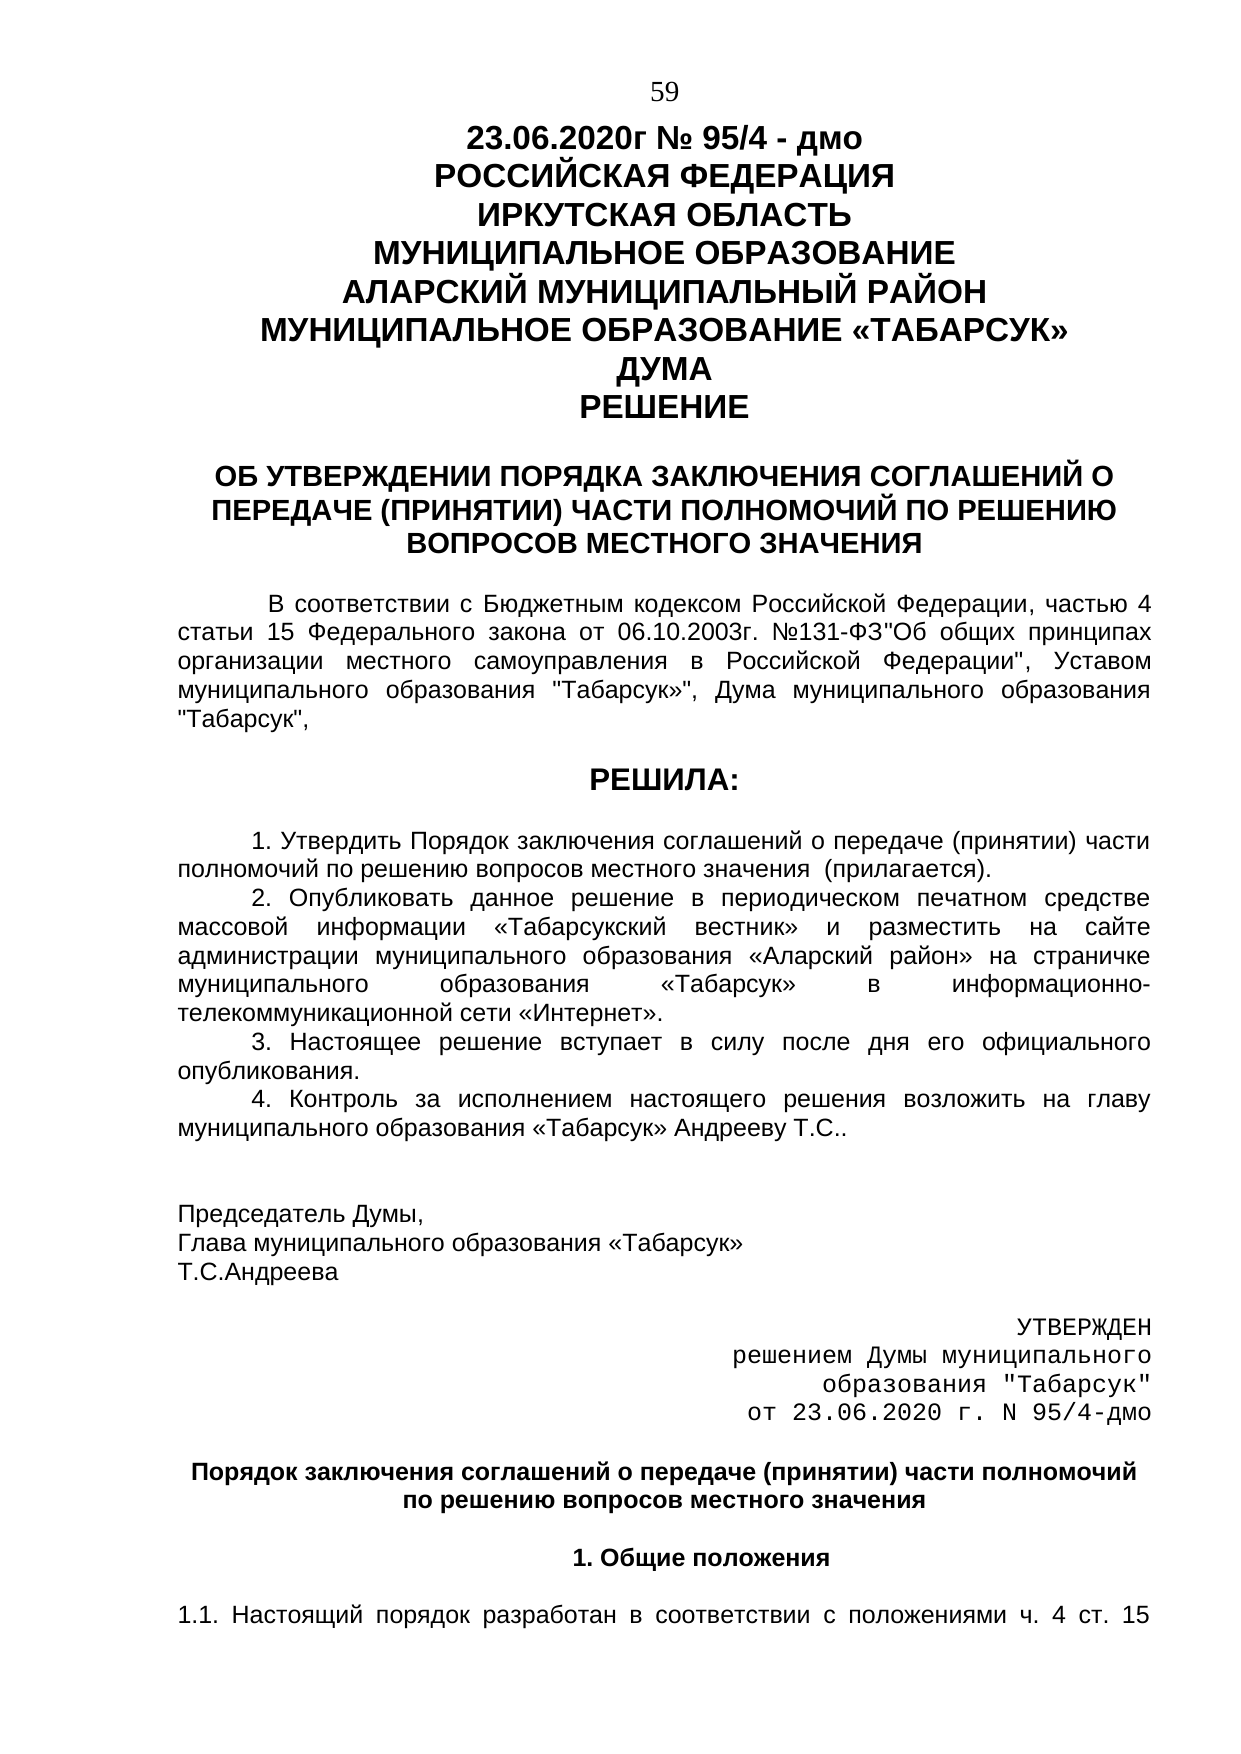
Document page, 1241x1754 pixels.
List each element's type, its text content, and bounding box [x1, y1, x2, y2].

text ОБ УТВЕРЖДЕНИИ ПОРЯДКА ЗАКЛЮЧЕНИЯ СОГЛАШЕНИЙ О ПЕРЕДАЧЕ (ПРИНЯТИИ) ЧАСТИ ПОЛНОМОЧИЙ ПО РЕШЕНИЮ ВОПРОСОВ МЕСТНОГО ЗНАЧЕНИЯ [177, 459, 1152, 560]
text УТВЕРЖДЕН [177, 1314, 1152, 1343]
text 2. Опубликовать данное решение в периодическом печатном средстве массовой информации «Табарсукский вестник» и разместить на сайте администрации муниципального образования «Аларский район» на страничке муниципального образования «Табарсук» в информационно-телекоммуникационной сети «Интернет». [177, 883, 1152, 1027]
text ИРКУТСКАЯ ОБЛАСТЬ [177, 195, 1152, 233]
text образования "Табарсук" [177, 1371, 1152, 1399]
text 1. Общие положения [177, 1543, 1152, 1572]
text от 23.06.2020 г. N 95/4-дмо [177, 1399, 1152, 1428]
text 23.06.2020г № 95/4 - дмо [177, 118, 1152, 157]
text В соответствии с Бюджетным кодексом Российской Федерации, частью 4 статьи 15 Федерального закона от 06.10.2003г. №131-ФЗ"Об общих принципах организации местного самоуправления в Российской Федерации", Уставом муниципального образования "Табарсук»", Дума муниципального образования "Табарсук", [177, 560, 1152, 732]
text РЕШЕНИЕ [177, 387, 1152, 426]
text Порядок заключения соглашений о передаче (принятии) части полномочий по решению вопросов местного значения [177, 1457, 1152, 1514]
text ДУМА [177, 349, 1152, 387]
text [177, 1572, 1152, 1629]
text Т.С.Андреева [177, 1257, 1152, 1286]
text МУНИЦИПАЛЬНОЕ ОБРАЗОВАНИЕ [177, 233, 1152, 272]
text 4. Контроль за исполнением настоящего решения возложить на главу муниципального образования «Табарсук» Андрееву Т.С.. [177, 1084, 1152, 1142]
text РОССИЙСКАЯ ФЕДЕРАЦИЯ [177, 157, 1152, 195]
text МУНИЦИПАЛЬНОЕ ОБРАЗОВАНИЕ «ТАБАРСУК» [177, 310, 1152, 349]
text Председатель Думы, [177, 1199, 1152, 1228]
text Глава муниципального образования «Табарсук» [177, 1228, 1152, 1257]
text решением Думы муниципального [177, 1343, 1152, 1371]
text РЕШИЛА: [177, 761, 1152, 797]
text 3. Настоящее решение вступает в силу после дня его официального опубликования. [177, 1027, 1152, 1084]
text 1. Утвердить Порядок заключения соглашений о передаче (принятии) части полномочий по решению вопросов местного значения (прилагается). [177, 826, 1152, 883]
text АЛАРСКИЙ МУНИЦИПАЛЬНЫЙ РАЙОН [177, 272, 1152, 310]
